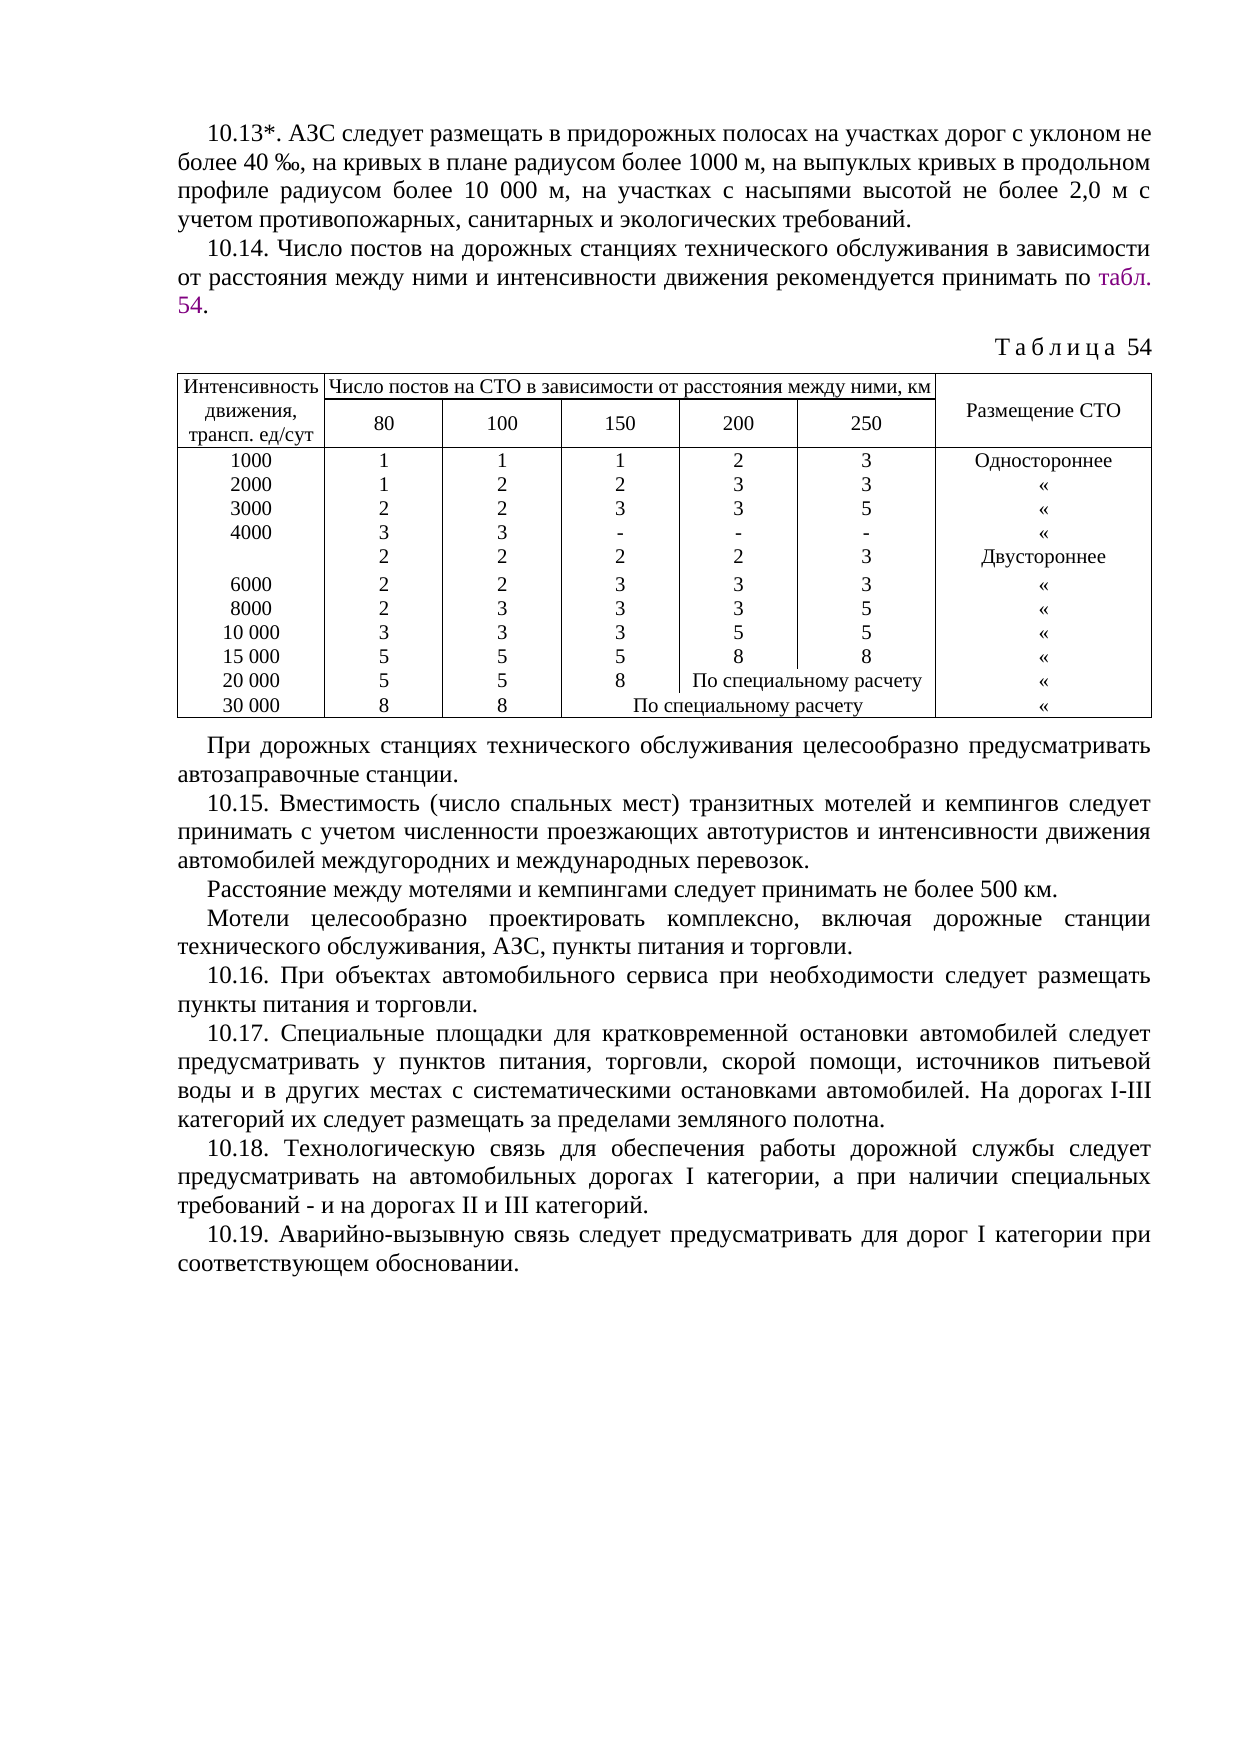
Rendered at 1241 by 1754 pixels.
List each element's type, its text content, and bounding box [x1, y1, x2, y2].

text Таблица 54 [177, 332, 1152, 361]
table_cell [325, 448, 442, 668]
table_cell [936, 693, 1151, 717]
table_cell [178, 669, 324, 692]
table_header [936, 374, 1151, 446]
text При дорожных станциях технического обслуживания целесообразно предусматривать автозаправочные станции. [177, 730, 1152, 788]
text Расстояние между мотелями и кемпингами следует принимать не более 500 км. [177, 874, 1152, 903]
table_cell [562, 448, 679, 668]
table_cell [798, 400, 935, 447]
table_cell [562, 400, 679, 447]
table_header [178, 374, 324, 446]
text 10.19. Аварийно-вызывную связь следует предусматривать для дорог I категории при соответствующем обосновании. [177, 1219, 1152, 1276]
text 10.16. При объектах автомобильного сервиса при необходимости следует размещать пункты питания и торговли. [177, 960, 1152, 1018]
text 10.15. Вместимость (число спальных мест) транзитных мотелей и кемпингов следует принимать с учетом численности проезжающих автотуристов и интенсивности движения автомобилей междугородних и международных перевозок. [177, 788, 1152, 874]
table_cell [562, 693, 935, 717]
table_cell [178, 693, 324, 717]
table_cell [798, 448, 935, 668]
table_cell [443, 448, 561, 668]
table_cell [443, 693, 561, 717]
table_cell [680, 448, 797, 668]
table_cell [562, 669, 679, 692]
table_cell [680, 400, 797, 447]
text 10.18. Технологическую связь для обеспечения работы дорожной службы следует предусматривать на автомобильных дорогах I категории, а при наличии специальных требований - и на дорогах II и III категорий. [177, 1133, 1152, 1219]
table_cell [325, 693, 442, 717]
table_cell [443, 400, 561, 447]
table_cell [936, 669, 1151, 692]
text Мотели целесообразно проектировать комплексно, включая дорожные станции технического обслуживания, АЗС, пункты питания и торговли. [177, 903, 1152, 960]
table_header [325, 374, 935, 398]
text 10.17. Специальные площадки для кратковременной остановки автомобилей следует предусматривать у пунктов питания, торговли, скорой помощи, источников питьевой воды и в других местах с систематическими остановками автомобилей. На дорогах I-III категорий их следует размещать за пределами земляного полотна. [177, 1018, 1152, 1133]
text 10.13*. АЗС следует размещать в придорожных полосах на участках дорог с уклоном не более 40 ‰, на кривых в плане радиусом более 1000 м, на выпуклых кривых в продольном профиле радиусом более 10 000 м, на участках с насыпями высотой не более 2,0 м с учетом противопожарных, санитарных и экологических требований. [177, 118, 1152, 233]
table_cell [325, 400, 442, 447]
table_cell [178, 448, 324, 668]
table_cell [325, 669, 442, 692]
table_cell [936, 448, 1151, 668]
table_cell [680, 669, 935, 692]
text 10.14. Число постов на дорожных станциях технического обслуживания в зависимости от расстояния между ними и интенсивности движения рекомендуется принимать по табл. 54. [177, 233, 1152, 319]
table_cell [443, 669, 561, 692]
